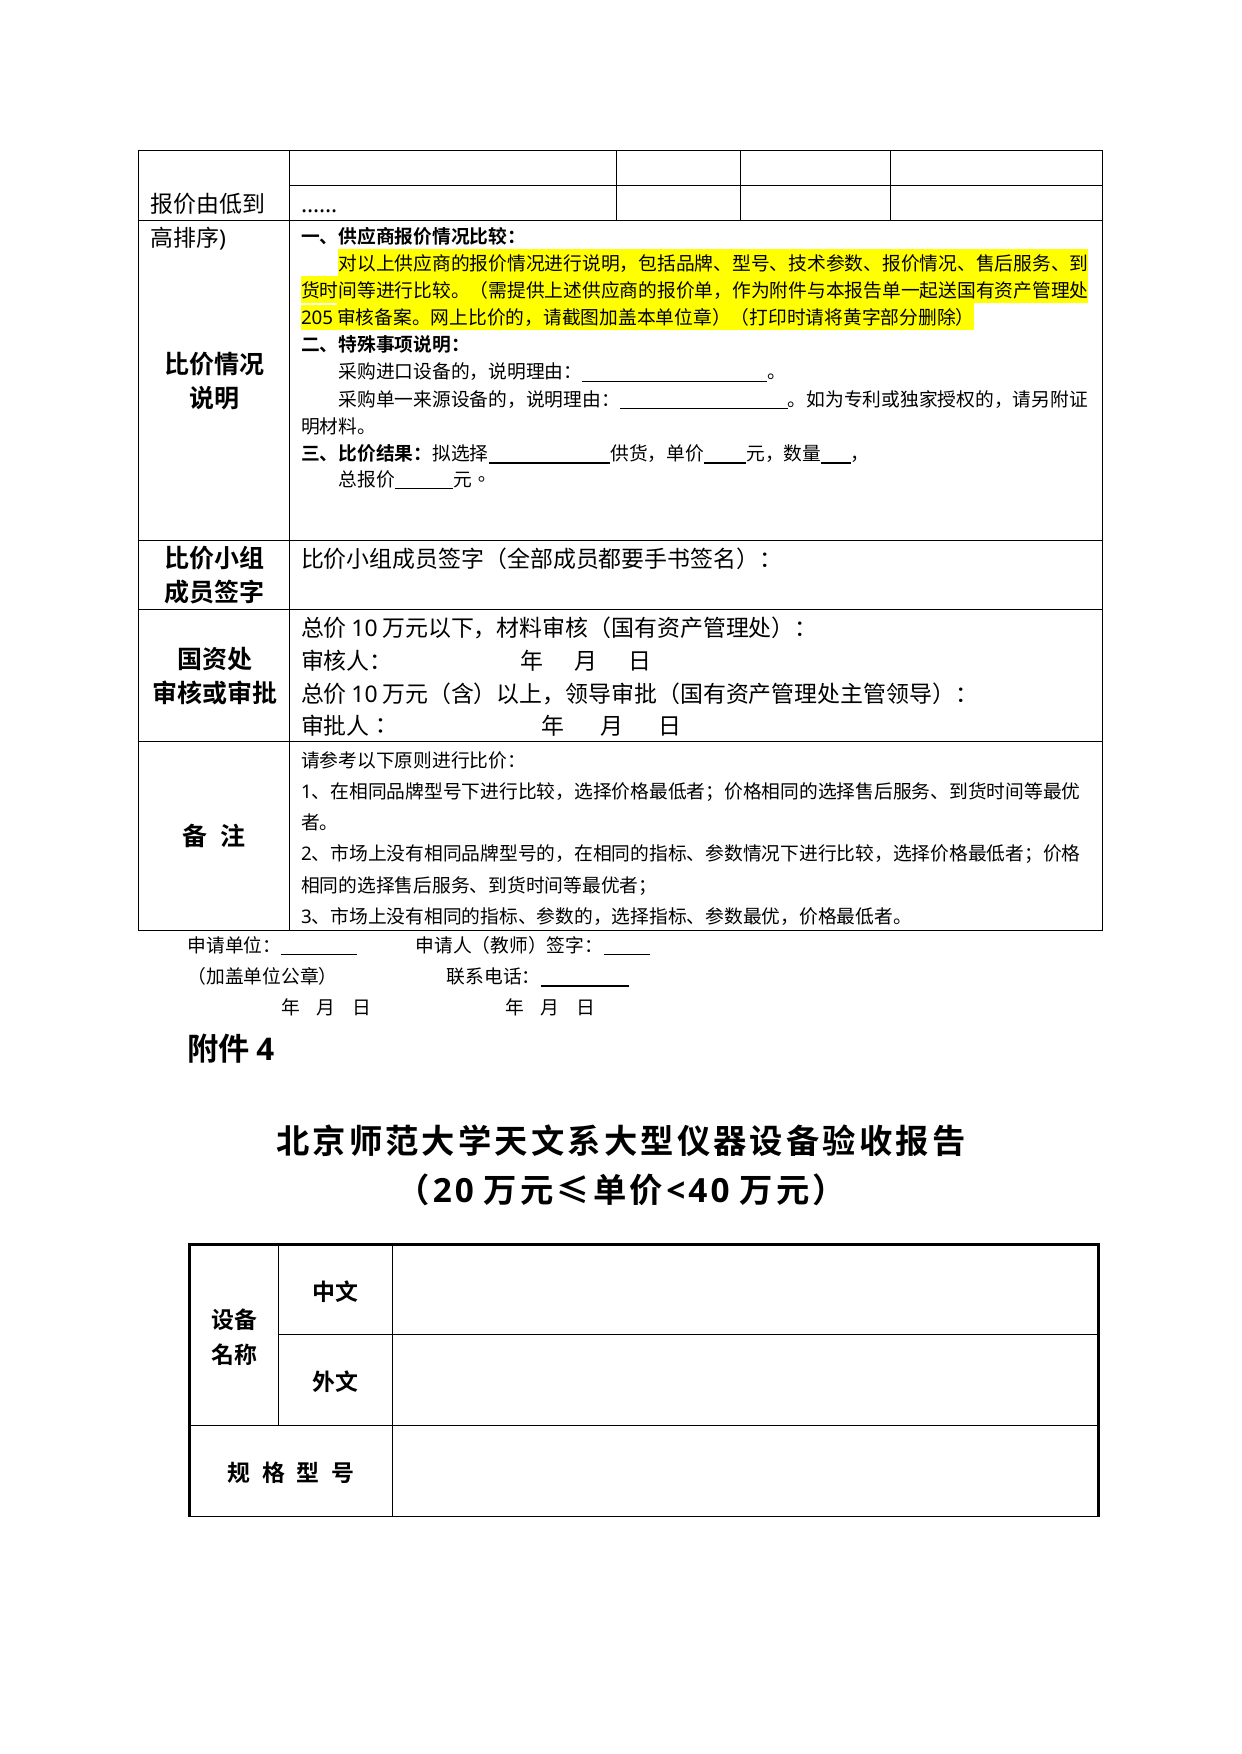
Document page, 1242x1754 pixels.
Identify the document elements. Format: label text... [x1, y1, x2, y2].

text 年 月 日 年 月 日 [187, 993, 1054, 1020]
table_cell [393, 1426, 1097, 1516]
table_cell 备 注 [139, 742, 289, 929]
text 北京师范大学天文系大型仪器设备验收报告 [187, 1115, 1054, 1163]
table_cell 比价小组成员签字（全部成员都要手书签名）： [290, 541, 1102, 609]
table_cell [741, 151, 890, 185]
text 附件4 [187, 1024, 1054, 1070]
table_cell [891, 151, 1102, 185]
table_cell 外文 [279, 1335, 392, 1425]
table_cell 请参考以下原则进行比价： 1、在相同品牌型号下进行比较，选择价格最低者；价格相同的选择售后服务、到货时间等最优者。 2、市场上没有相同品牌型号的，在相同的指标、参数情况下进行比较，选择价格最低者；价格相同的选择售后服务、到货时间等最优者； 3、市场上没有相同的指标、参数的，选择指标、参数最优，价格最低者。 [290, 742, 1102, 929]
table_cell [617, 151, 740, 185]
table_cell 国资处 审核或审批 [139, 610, 289, 741]
table_cell [617, 186, 740, 220]
table_cell …… [290, 186, 616, 220]
table_header [393, 1246, 1097, 1334]
text 申请单位： 申请人（教师）签字： [187, 931, 1054, 958]
text （20万元≤单价<40万元） [187, 1163, 1054, 1212]
text （加盖单位公章） 联系电话： [187, 962, 1054, 989]
table_cell 一、供应商报价情况比较： 对以上供应商的报价情况进行说明，包括品牌、型号、技术参数、报价情况、售后服务、到货时间等进行比较。（需提供上述供应商的报价单，作为附件与本报告单一起送国有资产管理处205审核备案。网上比价的，请截图加盖本单位章）（打印时请将黄字部分删除） 二、特殊事项说明： 采购进口设备的，说明理由： 。 采购单一来源设备的，说明理由： 。如为专利或独家授权的，请另附证明材料。 三、比价结果：拟选择 供货，单价 元，数量 ， 总报价 元。 [290, 221, 1102, 539]
table_cell [290, 151, 616, 185]
table_cell 比价情况 说明 [139, 221, 289, 539]
table_header 中文 [279, 1246, 392, 1334]
table_cell [891, 186, 1102, 220]
table_cell 规 格 型 号 [191, 1426, 392, 1516]
table_cell 比价小组 成员签字 [139, 541, 289, 609]
table_header 设备 名称 [191, 1246, 278, 1425]
table_cell 总价10万元以下，材料审核（国有资产管理处）： 审核人： 年 月 日 总价10万元（含）以上，领导审批（国有资产管理处主管领导）： 审批人： 年 月 日 [290, 610, 1102, 741]
table_cell [741, 186, 890, 220]
table_cell [393, 1335, 1097, 1425]
